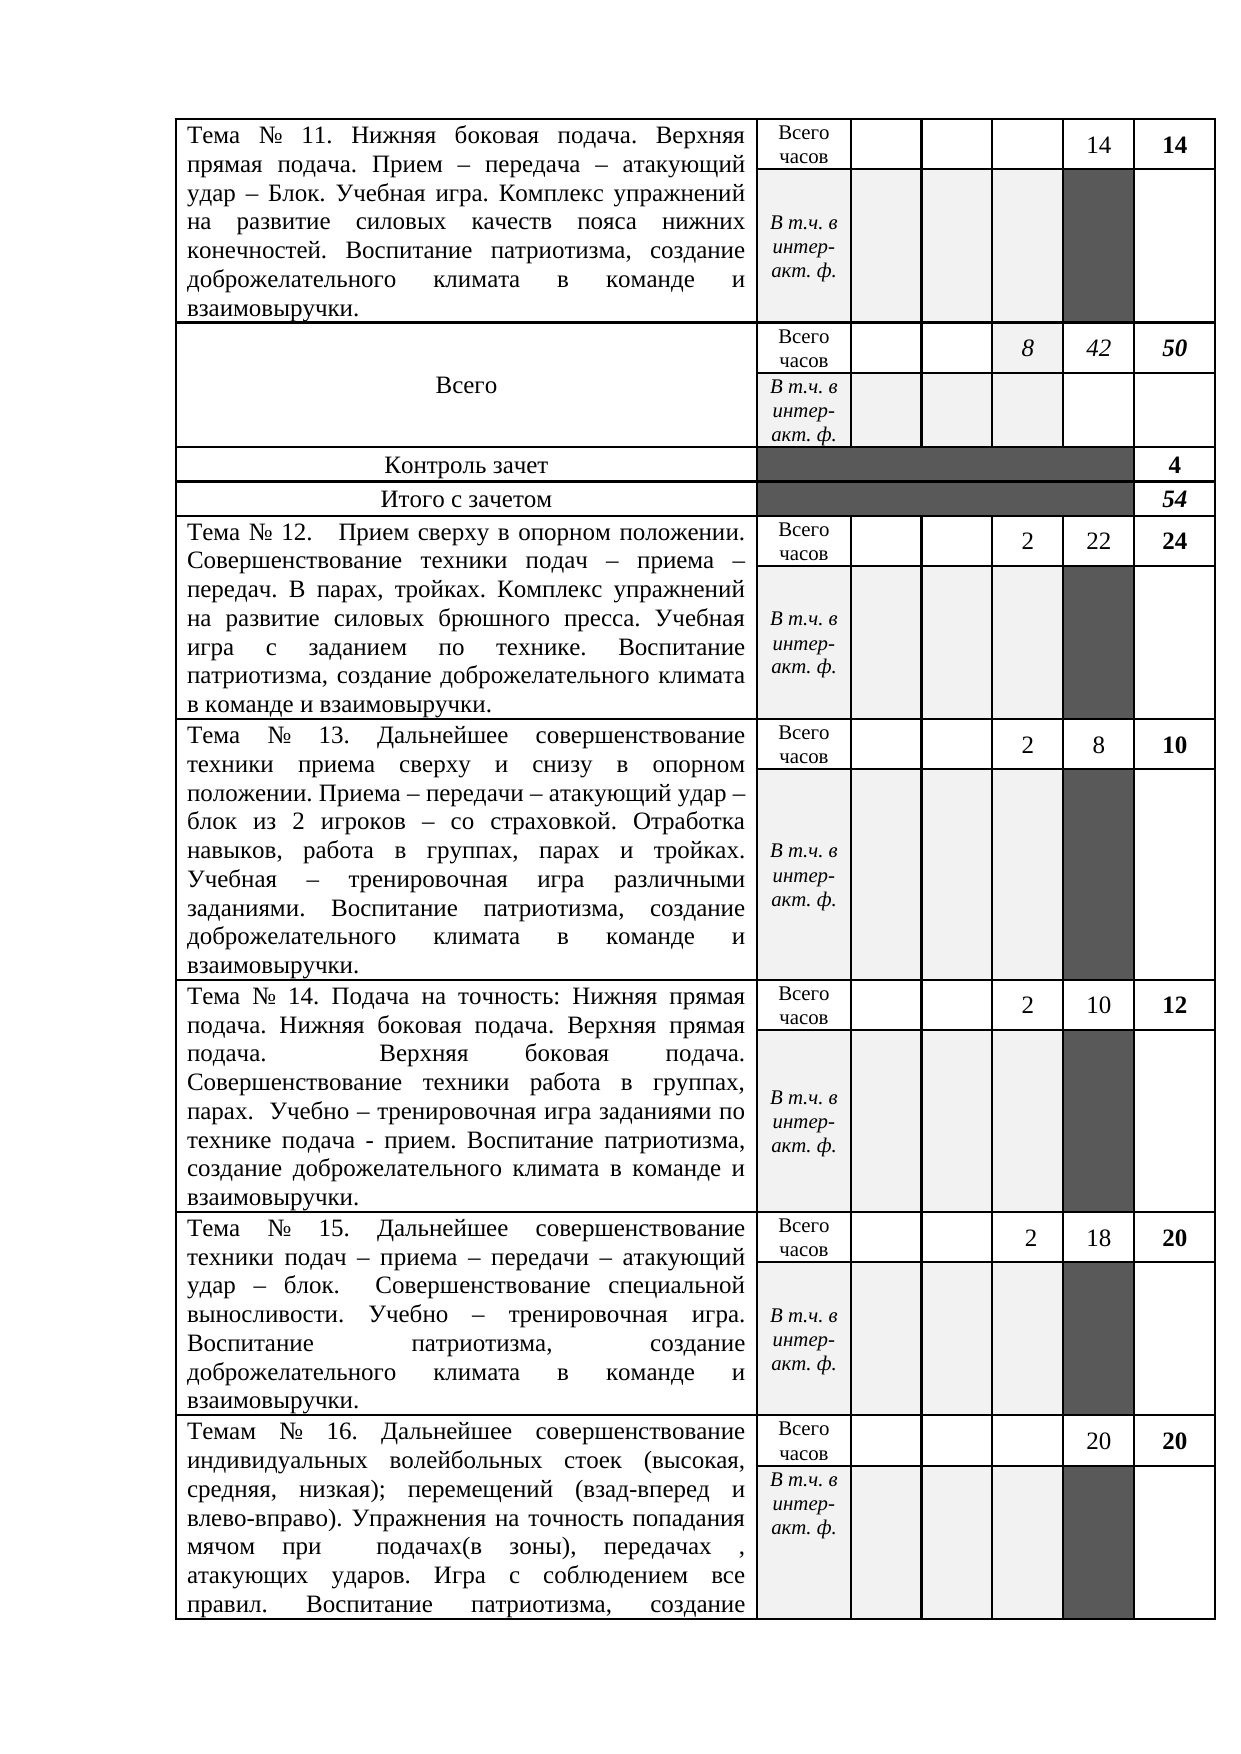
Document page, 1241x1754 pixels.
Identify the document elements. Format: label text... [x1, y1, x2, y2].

table_cell [1135, 567, 1214, 718]
table_cell [852, 120, 920, 168]
table_cell 4 [1135, 448, 1214, 480]
table_cell [1135, 374, 1214, 446]
table_cell [923, 981, 991, 1029]
table_cell [993, 1263, 1062, 1414]
table_cell 10 [1064, 981, 1133, 1029]
table_cell [992, 483, 1063, 515]
table_cell [993, 1467, 1062, 1618]
table_cell В т.ч. в интер-акт. ф. [758, 567, 850, 718]
table_cell 24 [1135, 517, 1214, 565]
table_cell 18 [1064, 1213, 1133, 1261]
table_cell Итого с зачетом [177, 483, 756, 515]
table_cell [921, 448, 992, 480]
table_cell [852, 567, 920, 718]
table_cell [758, 483, 851, 515]
table_cell 20 [1064, 1416, 1133, 1464]
table_cell 20 [1135, 1213, 1214, 1261]
table_cell [852, 981, 920, 1029]
table_cell [993, 1416, 1062, 1464]
table_cell [1063, 483, 1133, 515]
table_cell 2 [993, 517, 1062, 565]
table_cell [923, 374, 991, 446]
table_cell 8 [1064, 720, 1133, 768]
table_cell [923, 170, 991, 321]
table_cell [992, 448, 1063, 480]
table_cell [1064, 1263, 1133, 1414]
table_cell 42 [1064, 324, 1133, 372]
table_cell Всего часов [758, 1213, 850, 1261]
table_cell [852, 1416, 920, 1464]
table_cell [852, 720, 920, 768]
table_cell [993, 1031, 1062, 1211]
table_cell Темам № 16. Дальнейшее совершенствование индивидуальных волейбольных стоек (высокая, средняя, низкая); перемещений (взад-вперед и влево-вправо). Упражнения на точность попадания мячом при подачах(в зоны), передачах , атакующих ударов. Игра с соблюдением все правил. Воспитание патриотизма, создание доброжелательного климата в команде и взаимовыручки. [177, 1416, 756, 1618]
table_cell [1064, 770, 1133, 979]
table_cell [923, 517, 991, 565]
table_cell [923, 770, 991, 979]
table_cell [852, 170, 920, 321]
table_cell В т.ч. в интер-акт. ф. [758, 374, 850, 446]
table_cell [1064, 170, 1133, 321]
table_cell [993, 170, 1062, 321]
table_cell [1135, 1467, 1214, 1618]
table_cell [993, 770, 1062, 979]
table_cell 14 [1135, 120, 1214, 168]
table_cell [758, 448, 805, 480]
table_cell [921, 483, 992, 515]
table_cell [923, 1416, 991, 1464]
table_cell [852, 1263, 920, 1414]
table_cell Всего часов [758, 981, 850, 1029]
table_cell [923, 567, 991, 718]
table_cell Тема № 15. Дальнейшее совершенствование техники подач – приема – передачи – атакующий удар – блок. Совершенствование специальной выносливости. Учебно – тренировочная игра. Воспитание патриотизма, создание доброжелательного климата в команде и взаимовыручки. [177, 1213, 756, 1414]
table_cell 22 [1064, 517, 1133, 565]
table_cell 50 [1135, 324, 1214, 372]
table_cell Всего часов [758, 517, 850, 565]
table_cell Тема № 14. Подача на точность: Нижняя прямая подача. Нижняя боковая подача. Верхняя прямая подача. Верхняя боковая подача. Совершенствование техники работа в группах, парах. Учебно – тренировочная игра заданиями по технике подача - прием. Воспитание патриотизма, создание доброжелательного климата в команде и взаимовыручки. [177, 981, 756, 1211]
table_cell Всего [177, 324, 756, 446]
table_cell [923, 120, 991, 168]
table_cell 20 [1135, 1416, 1214, 1464]
table_cell [923, 1467, 991, 1618]
table_cell 2 [993, 981, 1062, 1029]
table_cell Всего часов [758, 720, 850, 768]
table_cell [852, 770, 920, 979]
table_cell [923, 720, 991, 768]
table_cell [805, 448, 921, 480]
table_cell [1135, 170, 1214, 321]
table_cell 10 [1135, 720, 1214, 768]
table_cell [1135, 1031, 1214, 1211]
table_cell [1064, 1467, 1133, 1618]
table_cell Тема № 11. Нижняя боковая подача. Верхняя прямая подача. Прием – передача – атакующий удар – Блок. Учебная игра. Комплекс упражнений на развитие силовых качеств пояса нижних конечностей. Воспитание патриотизма, создание доброжелательного климата в команде и взаимовыручки. [177, 120, 756, 321]
table_cell 2 [993, 1213, 1062, 1261]
table_cell [1064, 1031, 1133, 1211]
table_cell [923, 1213, 991, 1261]
table_cell [1064, 374, 1133, 446]
table_cell Всего часов [758, 324, 850, 372]
table_cell 54 [1135, 483, 1214, 515]
table_cell [923, 1263, 991, 1414]
table_cell [852, 1467, 920, 1618]
table_cell [1135, 1263, 1214, 1414]
table_cell [923, 324, 991, 372]
table_cell Всего часов [758, 120, 850, 168]
table_cell [923, 1031, 991, 1211]
table_cell [993, 567, 1062, 718]
table_cell Всего часов [758, 1416, 850, 1464]
table_cell [1064, 567, 1133, 718]
table_cell [1135, 770, 1214, 979]
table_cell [758, 1467, 850, 1618]
table_cell [993, 374, 1062, 446]
table_cell В т.ч. в интер-акт. ф. [758, 1263, 850, 1414]
table_cell [852, 1031, 920, 1211]
table_cell Контроль зачет [177, 448, 756, 480]
table_cell 2 [993, 720, 1062, 768]
table_cell [993, 120, 1062, 168]
table_cell 8 [993, 324, 1062, 372]
table_cell Тема № 13. Дальнейшее совершенствование техники приема сверху и снизу в опорном положении. Приема – передачи – атакующий удар – блок из 2 игроков – со страховкой. Отработка навыков, работа в группах, парах и тройках. Учебная – тренировочная игра различными заданиями. Воспитание патриотизма, создание доброжелательного климата в команде и взаимовыручки. [177, 720, 756, 979]
table_cell [1063, 448, 1133, 480]
table_cell [851, 483, 921, 515]
table_cell Тема № 12. Прием сверху в опорном положении. Совершенствование техники подач – приема – передач. В парах, тройках. Комплекс упражнений на развитие силовых брюшного пресса. Учебная игра с заданием по технике. Воспитание патриотизма, создание доброжелательного климата в команде и взаимовыручки. [177, 517, 756, 718]
table_cell 12 [1135, 981, 1214, 1029]
table_cell [852, 1213, 920, 1261]
table_cell В т.ч. в интер-акт. ф. [758, 1031, 850, 1211]
table_cell В т.ч. в интер-акт. ф. [758, 170, 850, 321]
table_cell [852, 517, 920, 565]
table_cell 14 [1064, 120, 1133, 168]
table_cell В т.ч. в интер-акт. ф. [758, 770, 850, 979]
table_cell [852, 374, 920, 446]
table_cell [852, 324, 920, 372]
